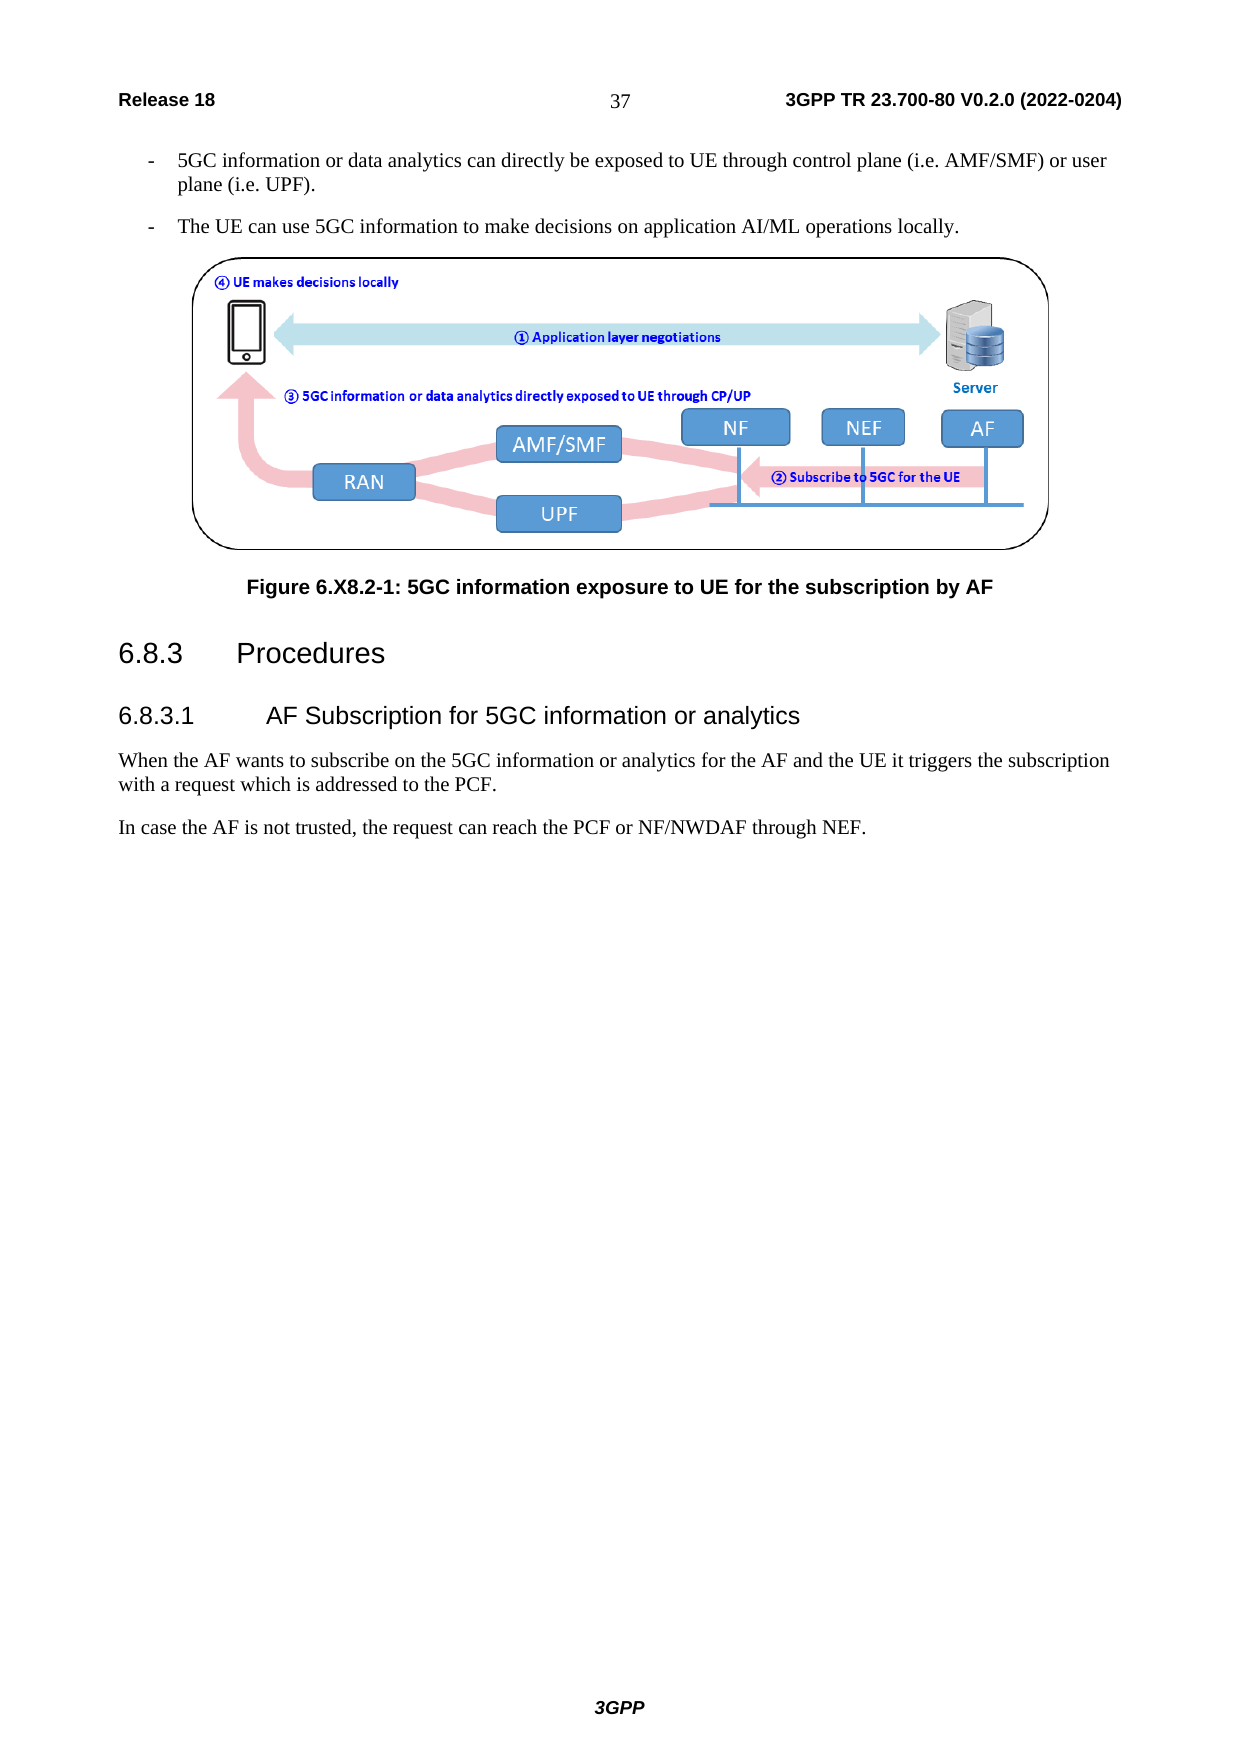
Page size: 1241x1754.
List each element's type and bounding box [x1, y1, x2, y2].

picture [191, 257, 1049, 550]
